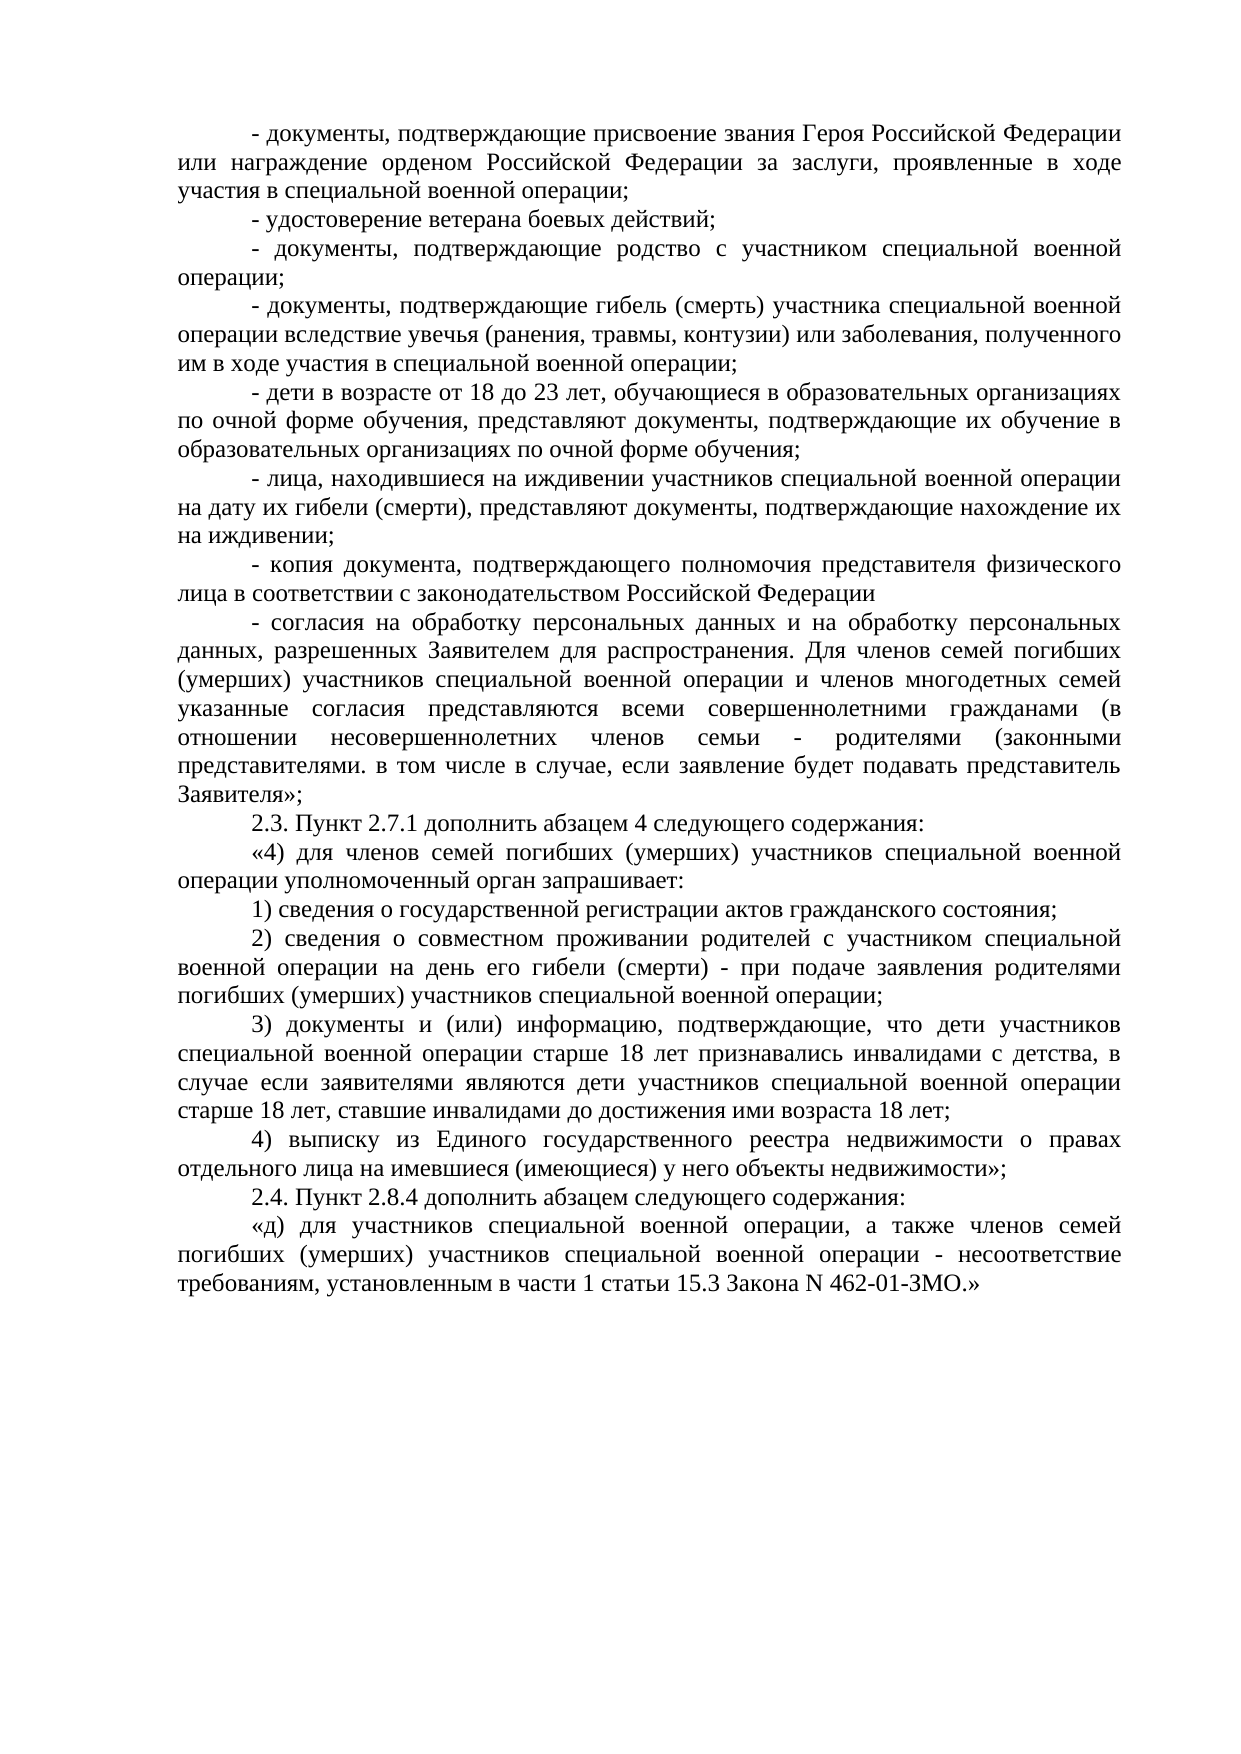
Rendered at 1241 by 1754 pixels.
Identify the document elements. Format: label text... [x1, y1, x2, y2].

text - копия документа, подтверждающего полномочия представителя физического лица в соответствии с законодательством Российской Федерации [177, 549, 1122, 607]
text - лица, находившиеся на иждивении участников специальной военной операции на дату их гибели (смерти), представляют документы, подтверждающие нахождение их на иждивении; [177, 463, 1122, 549]
text 2.4. Пункт 2.8.4 дополнить абзацем следующего содержания: [177, 1182, 1122, 1211]
text - документы, подтверждающие родство с участником специальной военной операции; [177, 233, 1122, 291]
text - удостоверение ветерана боевых действий; [177, 204, 1122, 233]
text 2) сведения о совместном проживании родителей с участником специальной военной операции на день его гибели (смерти) - при подаче заявления родителями погибших (умерших) участников специальной военной операции; [177, 923, 1122, 1009]
text «4) для членов семей погибших (умерших) участников специальной военной операции уполномоченный орган запрашивает: [177, 837, 1122, 894]
text 4) выписку из Единого государственного реестра недвижимости о правах отдельного лица на имевшиеся (имеющиеся) у него объекты недвижимости»; [177, 1124, 1122, 1182]
text - согласия на обработку персональных данных и на обработку персональных данных, разрешенных Заявителем для распространения. Для членов семей погибших (умерших) участников специальной военной операции и членов многодетных семей указанные согласия представляются всеми совершеннолетними гражданами (в отношении несовершеннолетних членов семьи - родителями (законными представителями. в том числе в случае, если заявление будет подавать представитель Заявителя»; [177, 607, 1122, 808]
text 2.3. Пункт 2.7.1 дополнить абзацем 4 следующего содержания: [177, 808, 1122, 837]
text - дети в возрасте от 18 до 23 лет, обучающиеся в образовательных организациях по очной форме обучения, представляют документы, подтверждающие их обучение в образовательных организациях по очной форме обучения; [177, 377, 1122, 463]
text - документы, подтверждающие гибель (смерть) участника специальной военной операции вследствие увечья (ранения, травмы, контузии) или заболевания, полученного им в ходе участия в специальной военной операции; [177, 291, 1122, 377]
text 1) сведения о государственной регистрации актов гражданского состояния; [177, 894, 1122, 923]
text «д) для участников специальной военной операции, а также членов семей погибших (умерших) участников специальной военной операции - несоответствие требованиям, установленным в части 1 статьи 15.3 Закона N 462-01-ЗМО.» [177, 1211, 1122, 1297]
text 3) документы и (или) информацию, подтверждающие, что дети участников специальной военной операции старше 18 лет признавались инвалидами с детства, в случае если заявителями являются дети участников специальной военной операции старше 18 лет, ставшие инвалидами до достижения ими возраста 18 лет; [177, 1009, 1122, 1124]
